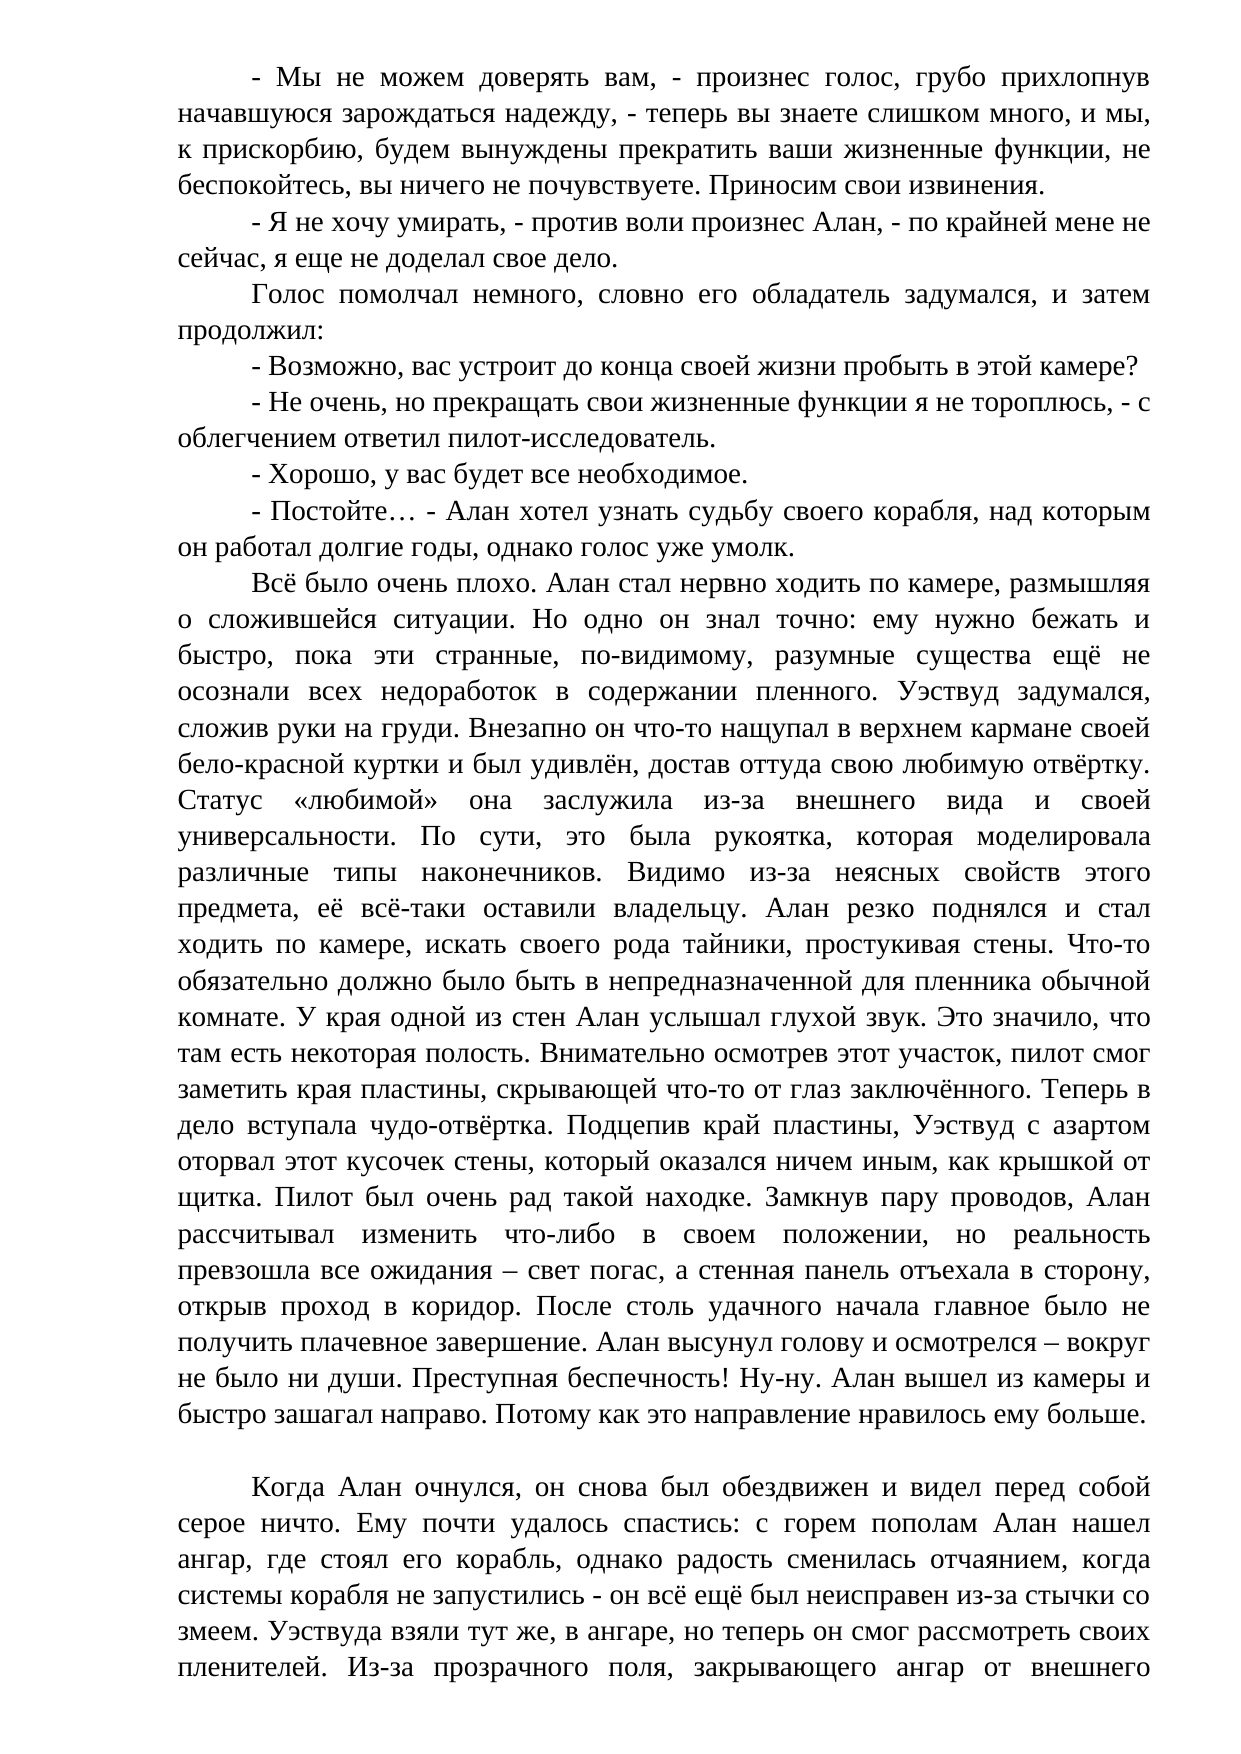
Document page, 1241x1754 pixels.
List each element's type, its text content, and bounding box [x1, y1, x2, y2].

text - Мы не можем доверять вам, - произнес голос, грубо прихлопнув начавшуюся зарождаться надежду, - теперь вы знаете слишком много, и мы, к прискорбию, будем вынуждены прекратить ваши жизненные функции, не беспокойтесь, вы ничего не почувствуете. Приносим свои извинения. [177, 59, 1152, 201]
text Всё было очень плохо. Алан стал нервно ходить по камере, размышляя о сложившейся ситуации. Но одно он знал точно: ему нужно бежать и быстро, пока эти странные, по-видимому, разумные существа ещё не осознали всех недоработок в содержании пленного. Уэствуд задумался, сложив руки на груди. Внезапно он что-то нащупал в верхнем кармане своей бело-красной куртки и был удивлён, достав оттуда свою любимую отвёртку. Статус «любимой» она заслужила из-за внешнего вида и своей универсальности. По сути, это была рукоятка, которая моделировала различные типы наконечников. Видимо из-за неясных свойств этого предмета, её всё-таки оставили владельцу. Алан резко поднялся и стал ходить по камере, искать своего рода тайники, простукивая стены. Что-то обязательно должно было быть в непредназначенной для пленника обычной комнате. У края одной из стен Алан услышал глухой звук. Это значило, что там есть некоторая полость. Внимательно осмотрев этот участок, пилот смог заметить края пластины, скрывающей что-то от глаз заключённого. Теперь в дело вступала чудо-отвёртка. Подцепив край пластины, Уэствуд с азартом оторвал этот кусочек стены, который оказался ничем иным, как крышкой от щитка. Пилот был очень рад такой находке. Замкнув пару проводов, Алан рассчитывал изменить что-либо в своем положении, но реальность превзошла все ожидания – свет погас, а стенная панель отъехала в сторону, открыв проход в коридор. После столь удачного начала главное было не получить плачевное завершение. Алан высунул голову и осмотрелся – вокруг не было ни души. Преступная беспечность! Ну-ну. Алан вышел из камеры и быстро зашагал направо. Потому как это направление нравилось ему больше. [177, 565, 1152, 1430]
text - Постойте… - Алан хотел узнать судьбу своего корабля, над которым он работал долгие годы, однако голос уже умолк. [177, 493, 1152, 562]
text Голос помолчал немного, словно его обладатель задумался, и затем продолжил: [177, 276, 1152, 346]
text - Хорошо, у вас будет все необходимое. [177, 457, 1152, 490]
text - Я не хочу умирать, - против воли произнес Алан, - по крайней мене не сейчас, я еще не доделал свое дело. [177, 204, 1152, 273]
text - Возможно, вас устроит до конца своей жизни пробыть в этой камере? [177, 348, 1152, 382]
text - Не очень, но прекращать свои жизненные функции я не тороплюсь, - с облегчением ответил пилот-исследователь. [177, 384, 1152, 454]
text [177, 1469, 1152, 1683]
